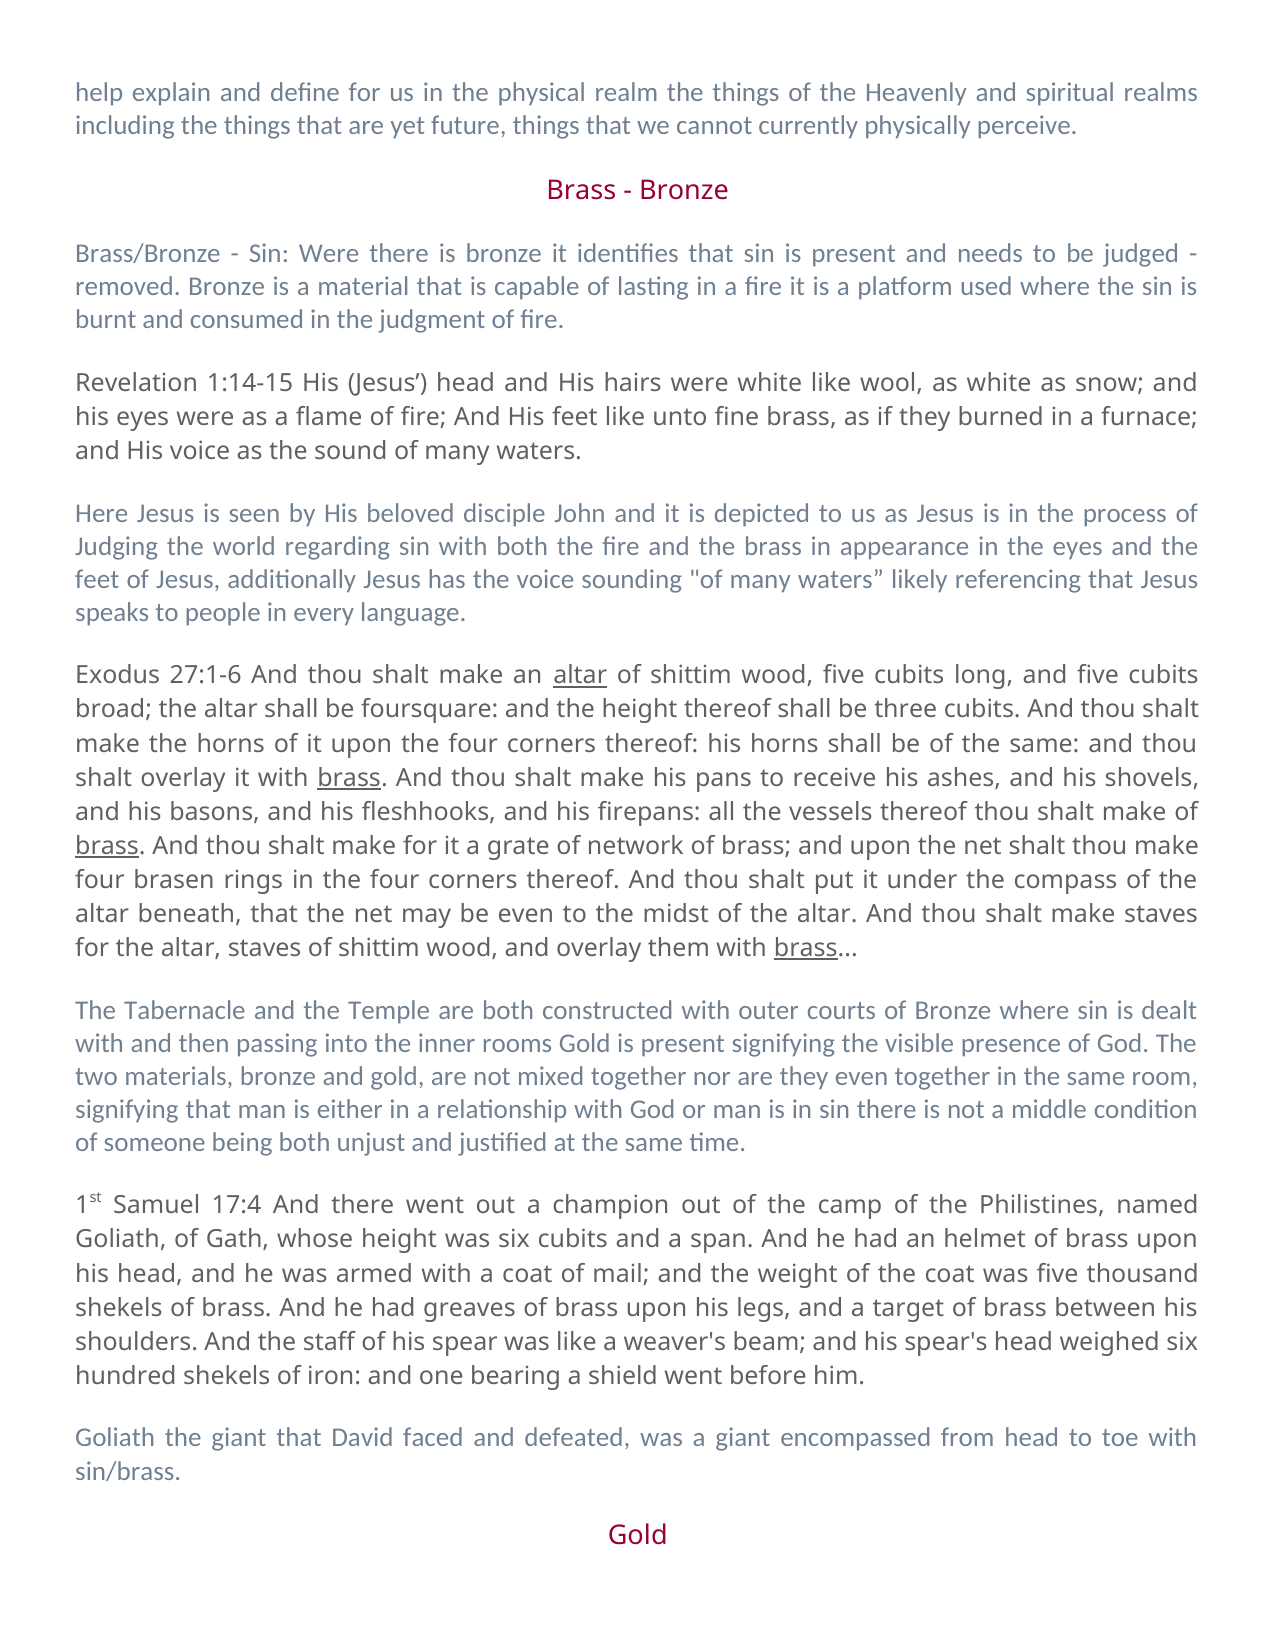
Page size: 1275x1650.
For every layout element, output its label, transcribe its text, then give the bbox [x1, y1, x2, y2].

text Gold [75, 1516, 1200, 1553]
text Revelation 1:14-15 His (Jesus’) head and His hairs were white like wool, as white as snow; and his eyes were as a flame of fire; And His feet like unto fine brass, as if they burned in a furnace; and His voice as the sound of many waters. [75, 364, 1200, 467]
text Goliath the giant that David faced and defeated, was a giant encompassed from head to toe with sin/brass. [75, 1421, 1200, 1487]
text Brass/Bronze - Sin: Were there is bronze it identifies that sin is present and needs to be judged - removed. Bronze is a material that is capable of lasting in a fire it is a platform used where the sin is burnt and consumed in the judgment of fire. [75, 236, 1200, 335]
text Exodus 27:1-6 And thou shalt make an altar of shittim wood, five cubits long, and five cubits broad; the altar shall be foursquare: and the height thereof shall be three cubits. And thou shalt make the horns of it upon the four corners thereof: his horns shall be of the same: and thou shalt overlay it with brass. And thou shalt make his pans to receive his ashes, and his shovels, and his basons, and his fleshhooks, and his firepans: all the vessels thereof thou shalt make of brass. And thou shalt make for it a grate of network of brass; and upon the net shalt thou make four brasen rings in the four corners thereof. And thou shalt put it under the compass of the altar beneath, that the net may be even to the midst of the altar. And thou shalt make staves for the altar, staves of shittim wood, and overlay them with brass... [75, 657, 1200, 964]
text 1st Samuel 17:4 And there went out a champion out of the camp of the Philistines, named Goliath, of Gath, whose height was six cubits and a span. And he had an helmet of brass upon his head, and he was armed with a coat of mail; and the weight of the coat was five thousand shekels of brass. And he had greaves of brass upon his legs, and a target of brass between his shoulders. And the staff of his spear was like a weaver's beam; and his spear's head weighed six hundred shekels of iron: and one bearing a shield went before him. [75, 1187, 1200, 1391]
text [75, 75, 1200, 141]
text Brass - Bronze [75, 170, 1200, 207]
text Here Jesus is seen by His beloved disciple John and it is depicted to us as Jesus is in the process of Judging the world regarding sin with both the fire and the brass in appearance in the eyes and the feet of Jesus, additionally Jesus has the voice sounding "of many waters” likely referencing that Jesus speaks to people in every language. [75, 496, 1200, 628]
text The Tabernacle and the Temple are both constructed with outer courts of Bronze where sin is dealt with and then passing into the inner rooms Gold is present signifying the visible presence of God. The two materials, bronze and gold, are not mixed together nor are they even together in the same room, signifying that man is either in a relationship with God or man is in sin there is not a middle condition of someone being both unjust and justified at the same time. [75, 993, 1200, 1158]
